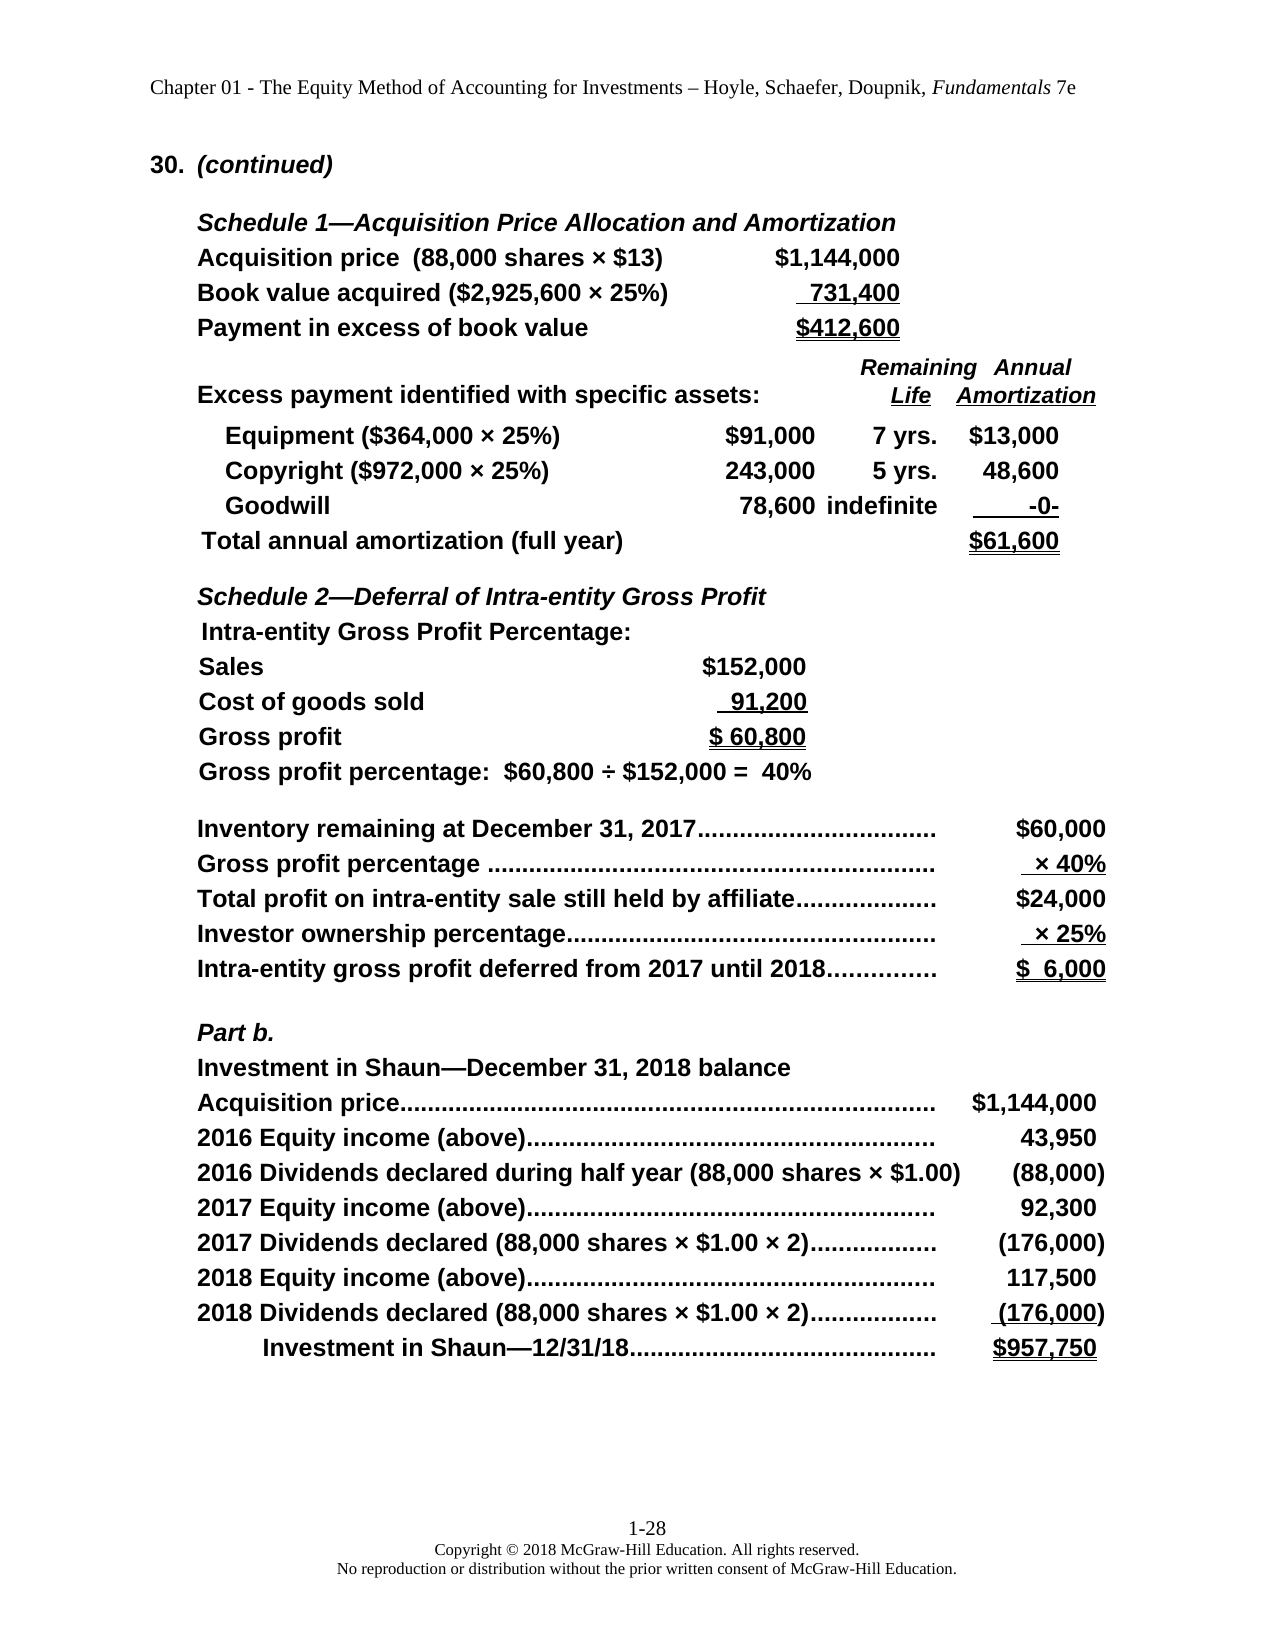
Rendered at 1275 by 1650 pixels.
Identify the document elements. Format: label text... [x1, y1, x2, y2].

text Book value acquired ($2,925,600 × 25%) 731,400 [150, 277, 1144, 306]
text Investor ownership percentage × 25% [150, 919, 1144, 948]
text Acquisition price (88,000 shares × $13) $1,144,000 [150, 242, 1144, 271]
text Cost of goods sold 91,200 [150, 686, 1144, 715]
text Excess payment identified with specific assets: Life Amortization [150, 380, 1144, 409]
text Schedule 2—Deferral of Intra-entity Gross Profit [150, 581, 1144, 610]
text 2017 Equity income (above) 92,300 [150, 1193, 1144, 1221]
text 2016 Equity income (above) 43,950 [150, 1123, 1144, 1151]
text Total annual amortization (full year) $61,600 [150, 526, 1144, 555]
text 2018 Dividends declared (88,000 shares × $1.00 × 2) (176,000) [150, 1298, 1144, 1326]
text Goodwill 78,600 indefinite -0- [150, 491, 1144, 520]
text Schedule 1—Acquisition Price Allocation and Amortization [150, 207, 1144, 236]
text Sales $152,000 [150, 651, 1144, 680]
text Gross profit percentage: $60,800 ÷ $152,000 = 40% [150, 756, 1144, 785]
text Intra-entity Gross Profit Percentage: [150, 616, 1144, 645]
text Inventory remaining at December 31, 2017 $60,000 [150, 814, 1144, 843]
text Gross profit percentage × 40% [150, 849, 1144, 878]
text 30. (continued) [150, 150, 1144, 179]
text Gross profit $ 60,800 [150, 721, 1144, 750]
text 2018 Equity income (above) 117,500 [150, 1263, 1144, 1291]
text Payment in excess of book value $412,600 [150, 312, 1144, 341]
text Copyright ($972,000 × 25%) 243,000 5 yrs. 48,600 [150, 456, 1144, 485]
text 2017 Dividends declared (88,000 shares × $1.00 × 2) (176,000) [150, 1228, 1144, 1256]
text 2016 Dividends declared during half year (88,000 shares × $1.00) (88,000) [150, 1158, 1144, 1186]
text Equipment ($364,000 × 25%) $91,000 7 yrs. $13,000 [150, 421, 1144, 450]
text Investment in Shaun—December 31, 2018 balance [150, 1053, 1144, 1081]
text Acquisition price $1,144,000 [150, 1088, 1144, 1116]
text Part b. [150, 1018, 1144, 1046]
text Remaining Annual [150, 354, 1144, 380]
text Intra-entity gross profit deferred from 2017 until 2018 $ 6,000 [150, 954, 1144, 983]
text Total profit on intra-entity sale still held by affiliate $24,000 [150, 884, 1144, 913]
text Investment in Shaun—12/31/18 $957,750 [150, 1333, 1144, 1361]
